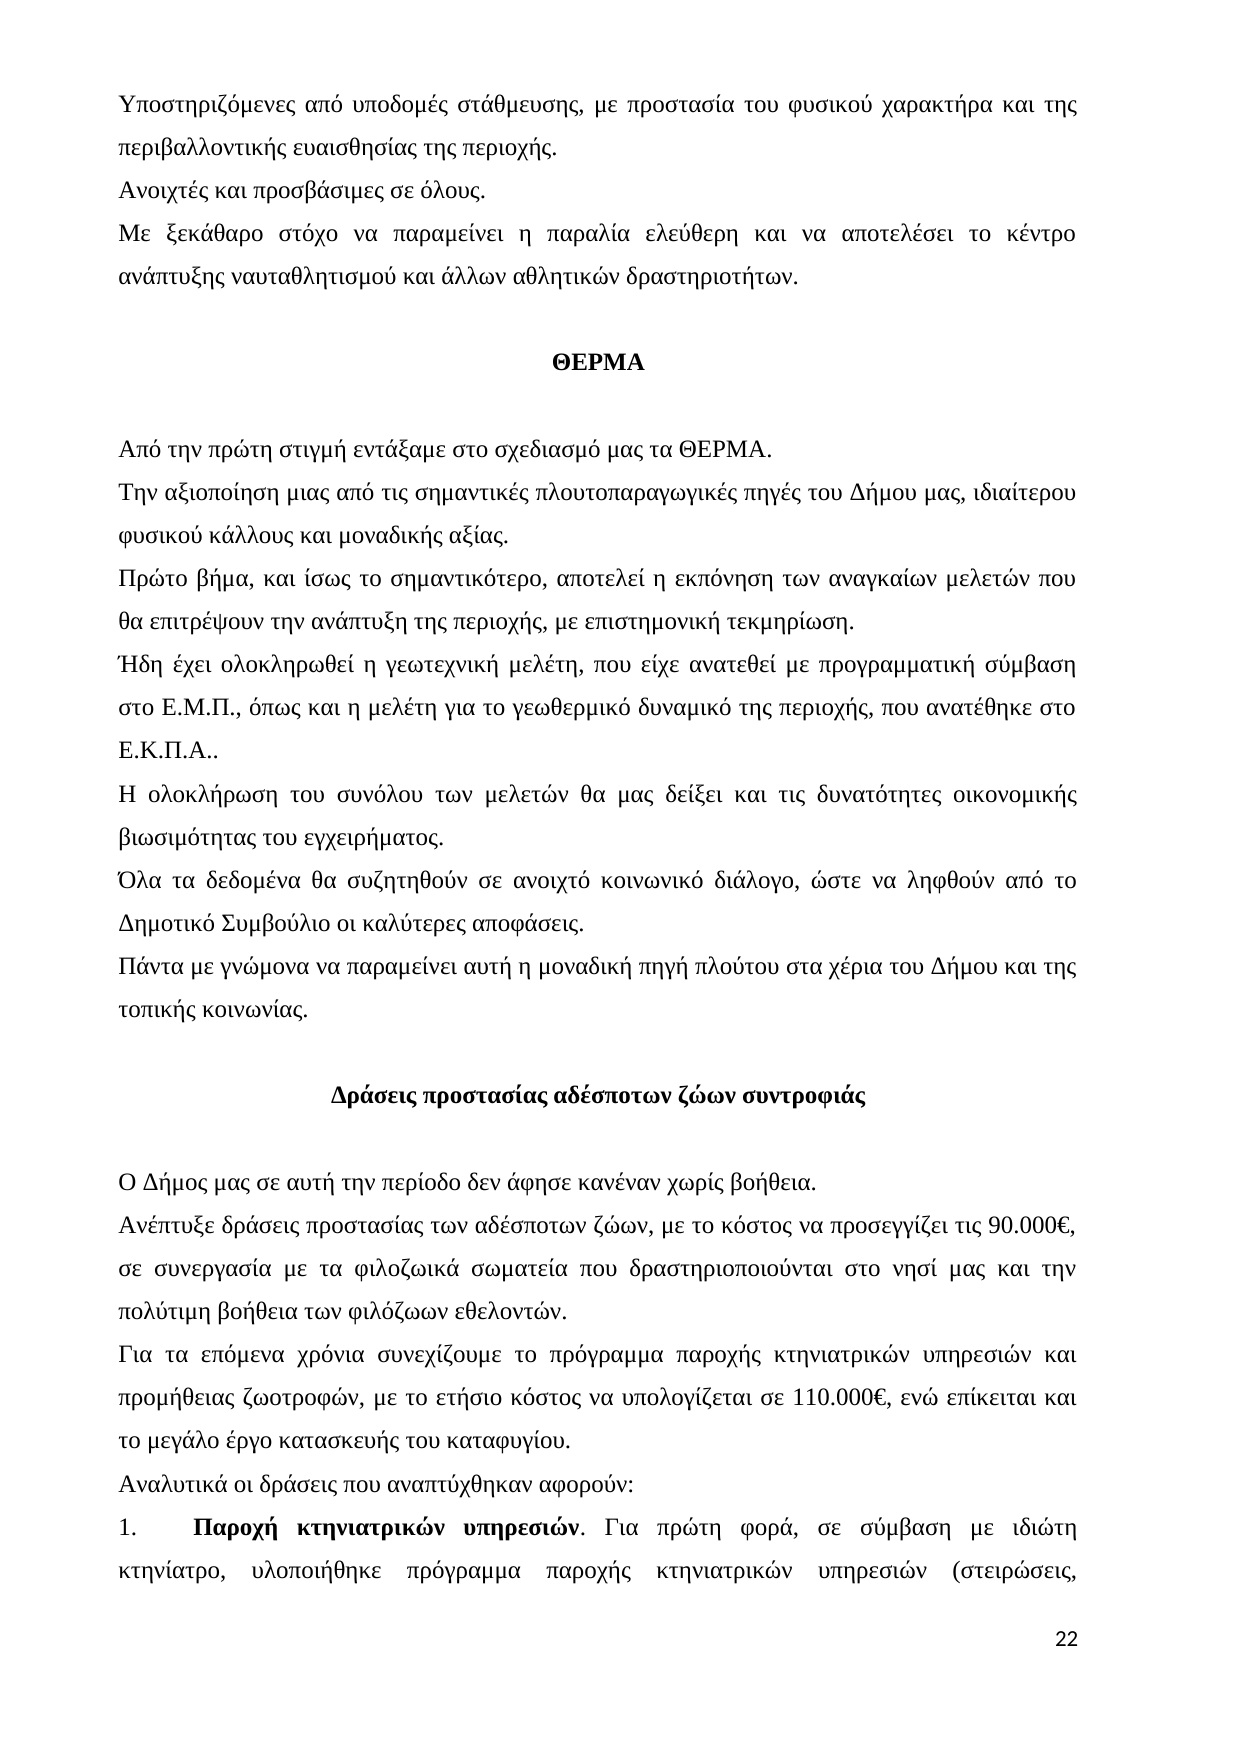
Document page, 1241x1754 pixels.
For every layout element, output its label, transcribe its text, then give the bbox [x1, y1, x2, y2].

text Αναλυτικά οι δράσεις που αναπτύχθηκαν αφορούν: [118, 1469, 1078, 1497]
text Πρώτο βήμα, και ίσως το σημαντικότερο, αποτελεί η εκπόνηση των αναγκαίων μελετών που θα επιτρέψουν την ανάπτυξη της περιοχής, με επιστημονική τεκμηρίωση. [118, 563, 1078, 635]
text Η ολοκλήρωση του συνόλου των μελετών θα μας δείξει και τις δυνατότητες οικονομικής βιωσιμότητας του εγχειρήματος. [118, 779, 1078, 851]
text Την αξιοποίηση μιας από τις σημαντικές πλουτοπαραγωγικές πηγές του Δήμου μας, ιδιαίτερου φυσικού κάλλους και μοναδικής αξίας. [118, 477, 1078, 549]
text Με ξεκάθαρο στόχο να παραμείνει η παραλία ελεύθερη και να αποτελέσει το κέντρο ανάπτυξης ναυταθλητισμού και άλλων αθλητικών δραστηριοτήτων. [118, 218, 1078, 290]
text ΘΕΡΜΑ [118, 347, 1078, 376]
text Δράσεις προστασίας αδέσποτων ζώων συντροφιάς [118, 1081, 1078, 1109]
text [118, 1512, 1078, 1584]
text Από την πρώτη στιγμή εντάξαμε στο σχεδιασμό μας τα ΘΕΡΜΑ. [118, 434, 1078, 462]
text Ήδη έχει ολοκληρωθεί η γεωτεχνική μελέτη, που είχε ανατεθεί με προγραμματική σύμβαση στο Ε.Μ.Π., όπως και η μελέτη για το γεωθερμικό δυναμικό της περιοχής, που ανατέθηκε στο Ε.Κ.Π.Α.. [118, 649, 1078, 764]
text Όλα τα δεδομένα θα συζητηθούν σε ανοιχτό κοινωνικό διάλογο, ώστε να ληφθούν από το Δημοτικό Συμβούλιο οι καλύτερες αποφάσεις. [118, 865, 1078, 937]
text Ανοιχτές και προσβάσιμες σε όλους. [118, 175, 1078, 204]
text Πάντα με γνώμονα να παραμείνει αυτή η μοναδική πηγή πλούτου στα χέρια του Δήμου και της τοπικής κοινωνίας. [118, 951, 1078, 1023]
text Ανέπτυξε δράσεις προστασίας των αδέσποτων ζώων, με το κόστος να προσεγγίζει τις 90.000€, σε συνεργασία με τα φιλοζωικά σωματεία που δραστηριοποιούνται στο νησί μας και την πολύτιμη βοήθεια των φιλόζωων εθελοντών. [118, 1210, 1078, 1325]
text Για τα επόμενα χρόνια συνεχίζουμε το πρόγραμμα παροχής κτηνιατρικών υπηρεσιών και προμήθειας ζωοτροφών, με το ετήσιο κόστος να υπολογίζεται σε 110.000€, ενώ επίκειται και το μεγάλο έργο κατασκευής του καταφυγίου. [118, 1339, 1078, 1454]
text Ο Δήμος μας σε αυτή την περίοδο δεν άφησε κανέναν χωρίς βοήθεια. [118, 1167, 1078, 1196]
text Υποστηριζόμενες από υποδομές στάθμευσης, με προστασία του φυσικού χαρακτήρα και της περιβαλλοντικής ευαισθησίας της περιοχής. [118, 89, 1078, 161]
